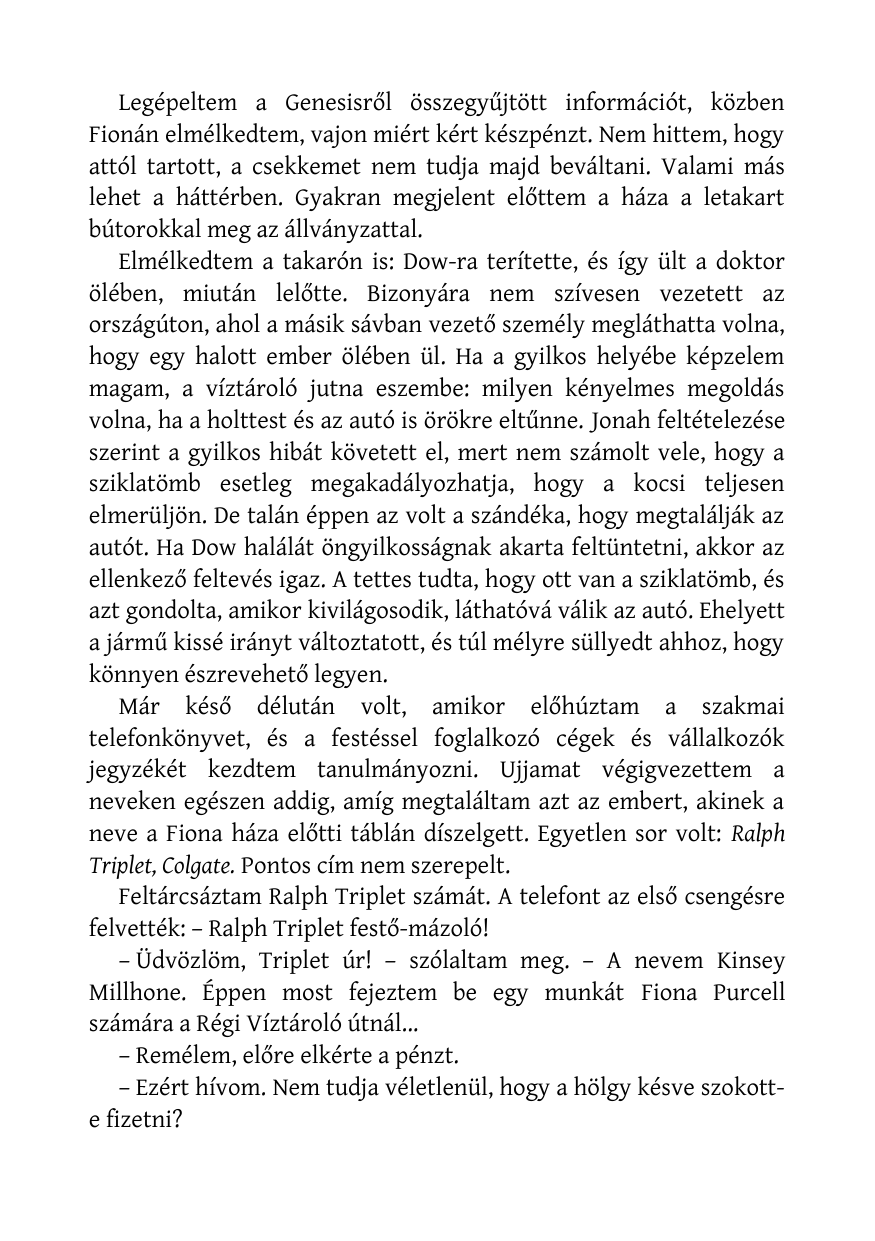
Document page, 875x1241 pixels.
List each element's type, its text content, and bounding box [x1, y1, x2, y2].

text Elmélkedtem a takarón is: Dow-ra terítette, és így ült a doktor ölében, miután lelőtte. Bizonyára nem szívesen vezetett az országúton, ahol a másik sávban vezető személy megláthatta volna, hogy egy halott ember ölében ül. Ha a gyilkos helyébe képzelem magam, a víztároló jutna eszembe: milyen kényelmes megoldás volna, ha a holttest és az autó is örökre eltűnne. Jonah feltételezése szerint a gyilkos hibát követett el, mert nem számolt vele, hogy a sziklatömb esetleg megakadályozhatja, hogy a kocsi teljesen elmerüljön. De talán éppen az volt a szándéka, hogy megtalálják az autót. Ha Dow halálát öngyilkosságnak akarta feltüntetni, akkor az ellenkező feltevés igaz. A tettes tudta, hogy ott van a sziklatömb, és azt gondolta, amikor kivilágosodik, láthatóvá válik az autó. Ehelyett a jármű kissé irányt változtatott, és túl mélyre süllyedt ahhoz, hogy könnyen észrevehető legyen. [89, 247, 785, 689]
text – Ezért hívom. Nem tudja véletlenül, hogy a hölgy késve szokott-e fizetni? [89, 1073, 785, 1134]
text Már késő délután volt, amikor előhúztam a szakmai telefonkönyvet, és a festéssel foglalkozó cégek és vállalkozók jegyzékét kezdtem tanulmányozni. Ujjamat végigvezettem a neveken egészen addig, amíg megtaláltam azt az embert, akinek a neve a Fiona háza előtti táblán díszelgett. Egyetlen sor volt: Ralph Triplet, Colgate. Pontos cím nem szerepelt. [89, 692, 785, 880]
text – Üdvözlöm, Triplet úr! – szólaltam meg. – A nevem Kinsey Millhone. Éppen most fejeztem be egy munkát Fiona Purcell számára a Régi Víztároló útnál... [89, 946, 785, 1039]
text – Remélem, előre elkérte a pénzt. [89, 1042, 785, 1071]
text Feltárcsáztam Ralph Triplet számát. A telefont az első csengésre felvették: – Ralph Triplet festő-mázoló! [89, 883, 785, 944]
text Legépeltem a Genesisről összegyűjtött információt, közben Fionán elmélkedtem, vajon miért kért készpénzt. Nem hittem, hogy attól tartott, a csekkemet nem tudja majd beváltani. Valami más lehet a háttérben. Gyakran megjelent előttem a háza a letakart bútorokkal meg az állványzattal. [89, 89, 785, 245]
